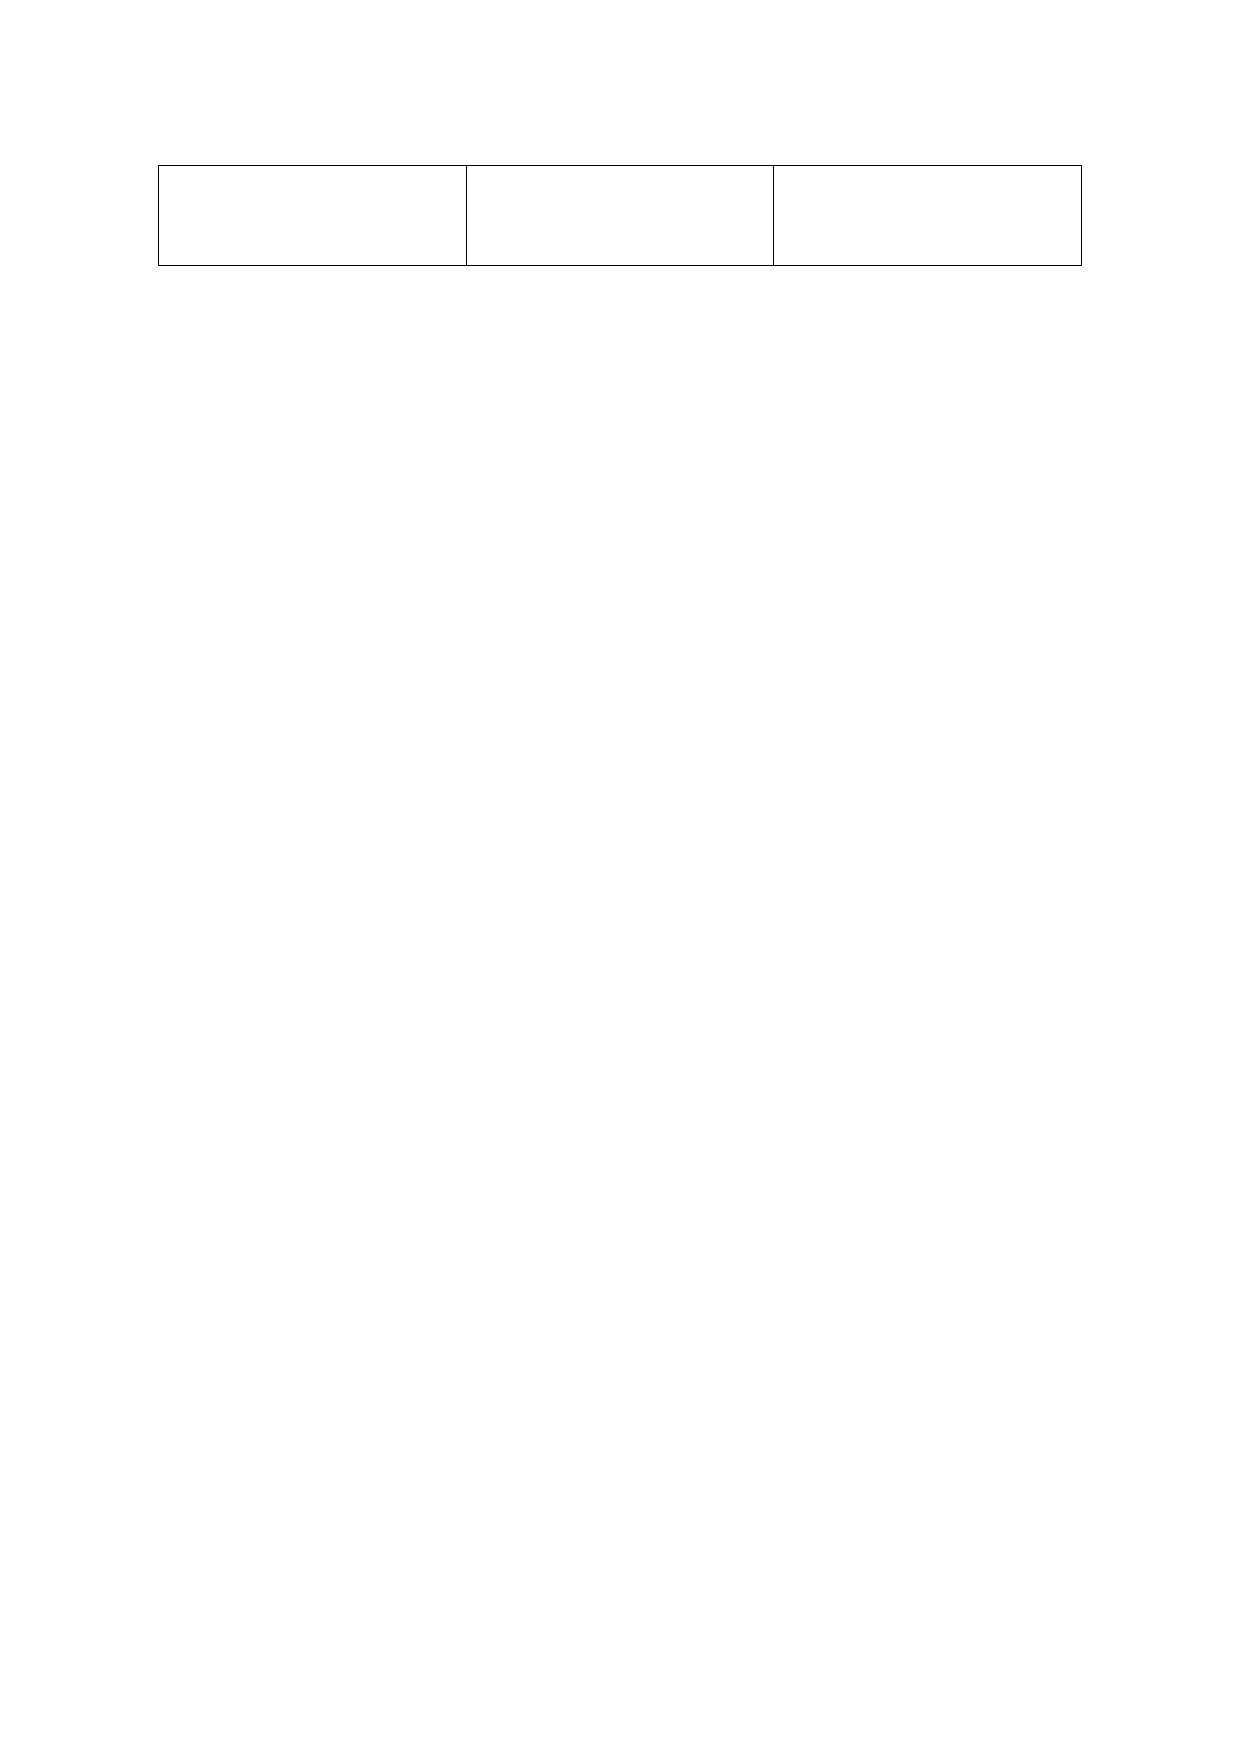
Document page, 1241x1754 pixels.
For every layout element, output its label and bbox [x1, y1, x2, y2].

table_cell [467, 166, 773, 265]
table_cell [159, 166, 466, 265]
table_cell [774, 166, 1081, 265]
